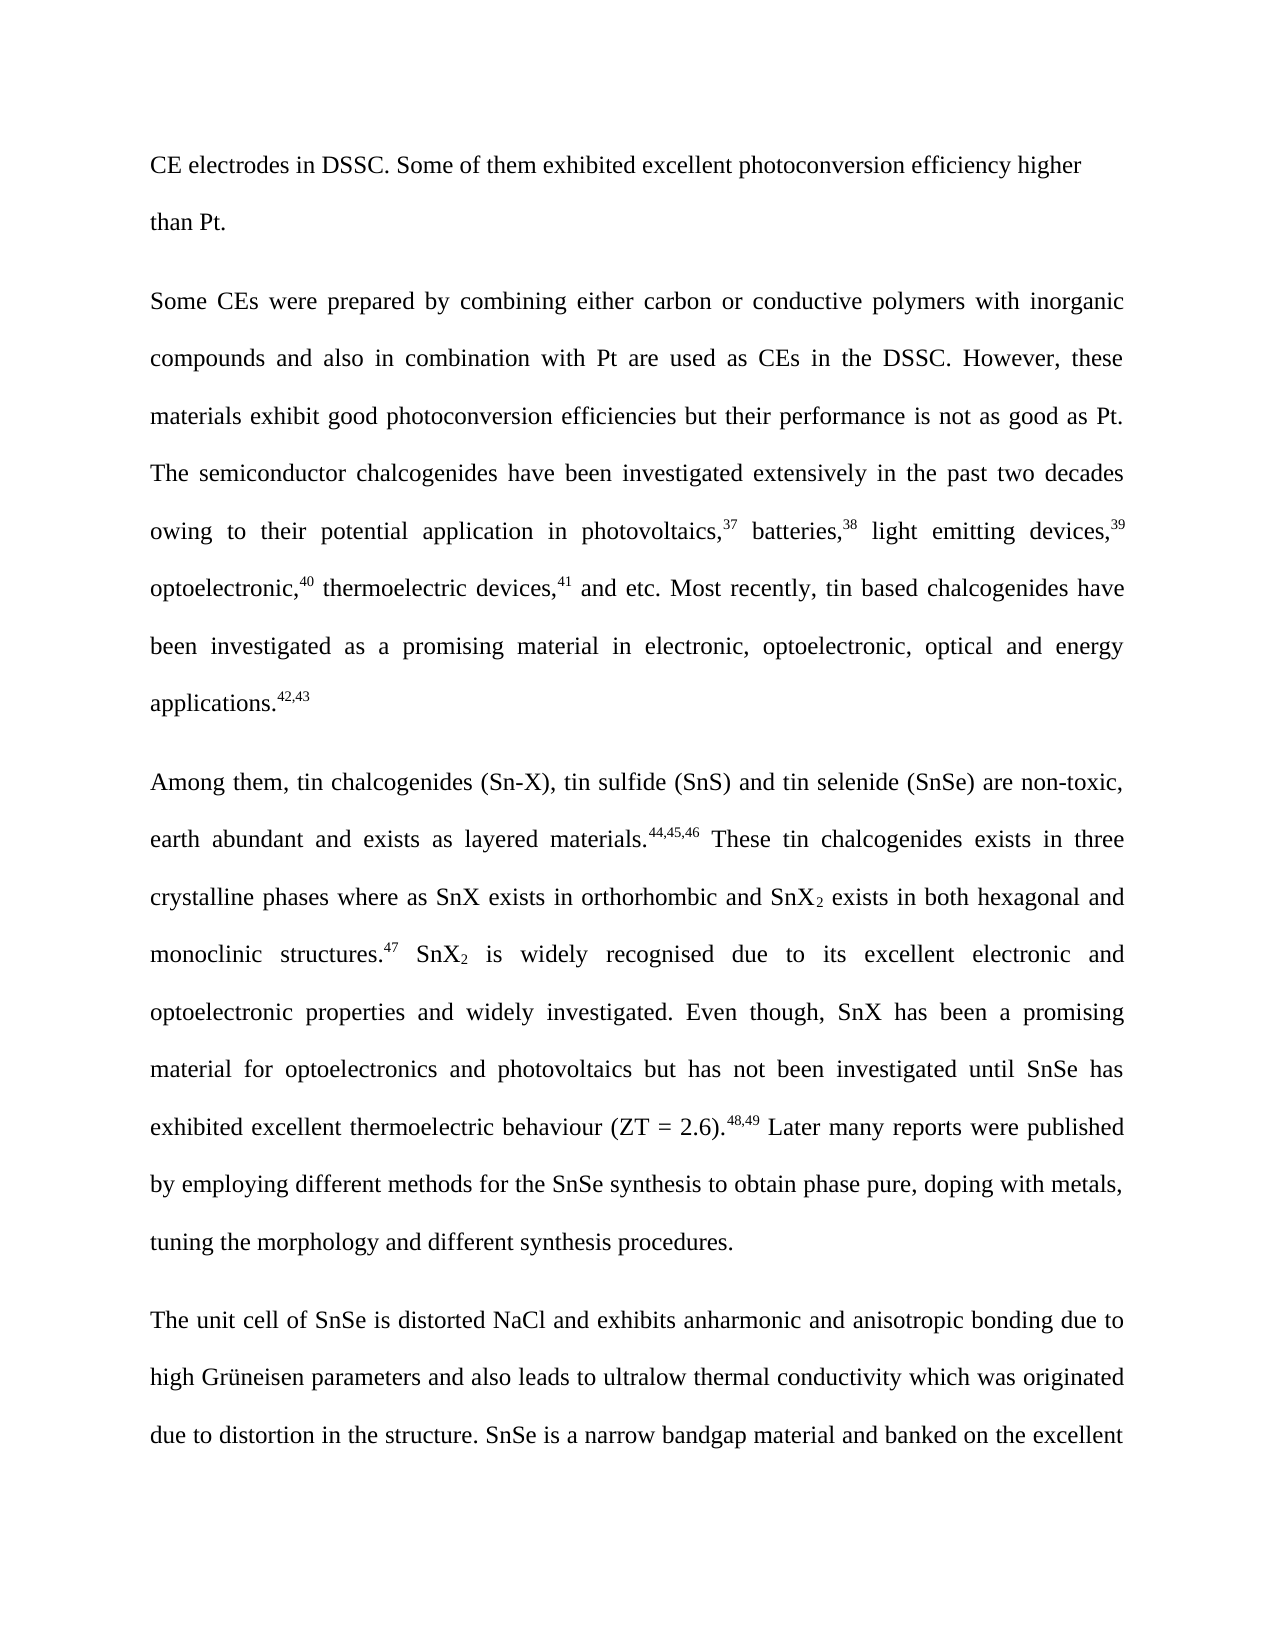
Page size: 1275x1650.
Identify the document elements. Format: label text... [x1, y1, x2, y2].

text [150, 150, 1125, 236]
text Some CEs were prepared by combining either carbon or conductive polymers with inorganic compounds and also in combination with Pt are used as CEs in the DSSC. However, these materials exhibit good photoconversion efficiencies but their performance is not as good as Pt. The semiconductor chalcogenides have been investigated extensively in the past two decades owing to their potential application in photovoltaics, batteries, light emitting devices, optoelectronic, thermoelectric devices, and etc. Most recently, tin based chalcogenides have been investigated as a promising material in electronic, optoelectronic, optical and energy applications., [150, 286, 1125, 717]
text Among them, tin chalcogenides (Sn-X), tin sulfide (SnS) and tin selenide (SnSe) are non-toxic, earth abundant and exists as layered materials.,, These tin chalcogenides exists in three crystalline phases where as SnX exists in orthorhombic and SnX2 exists in both hexagonal and monoclinic structures. SnX2 is widely recognised due to its excellent electronic and optoelectronic properties and widely investigated. Even though, SnX has been a promising material for optoelectronics and photovoltaics but has not been investigated until SnSe has exhibited excellent thermoelectric behaviour (ZT = 2.6)., Later many reports were published by employing different methods for the SnSe synthesis to obtain phase pure, doping with metals, tuning the morphology and different synthesis procedures. [150, 767, 1125, 1255]
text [150, 1305, 1125, 1449]
